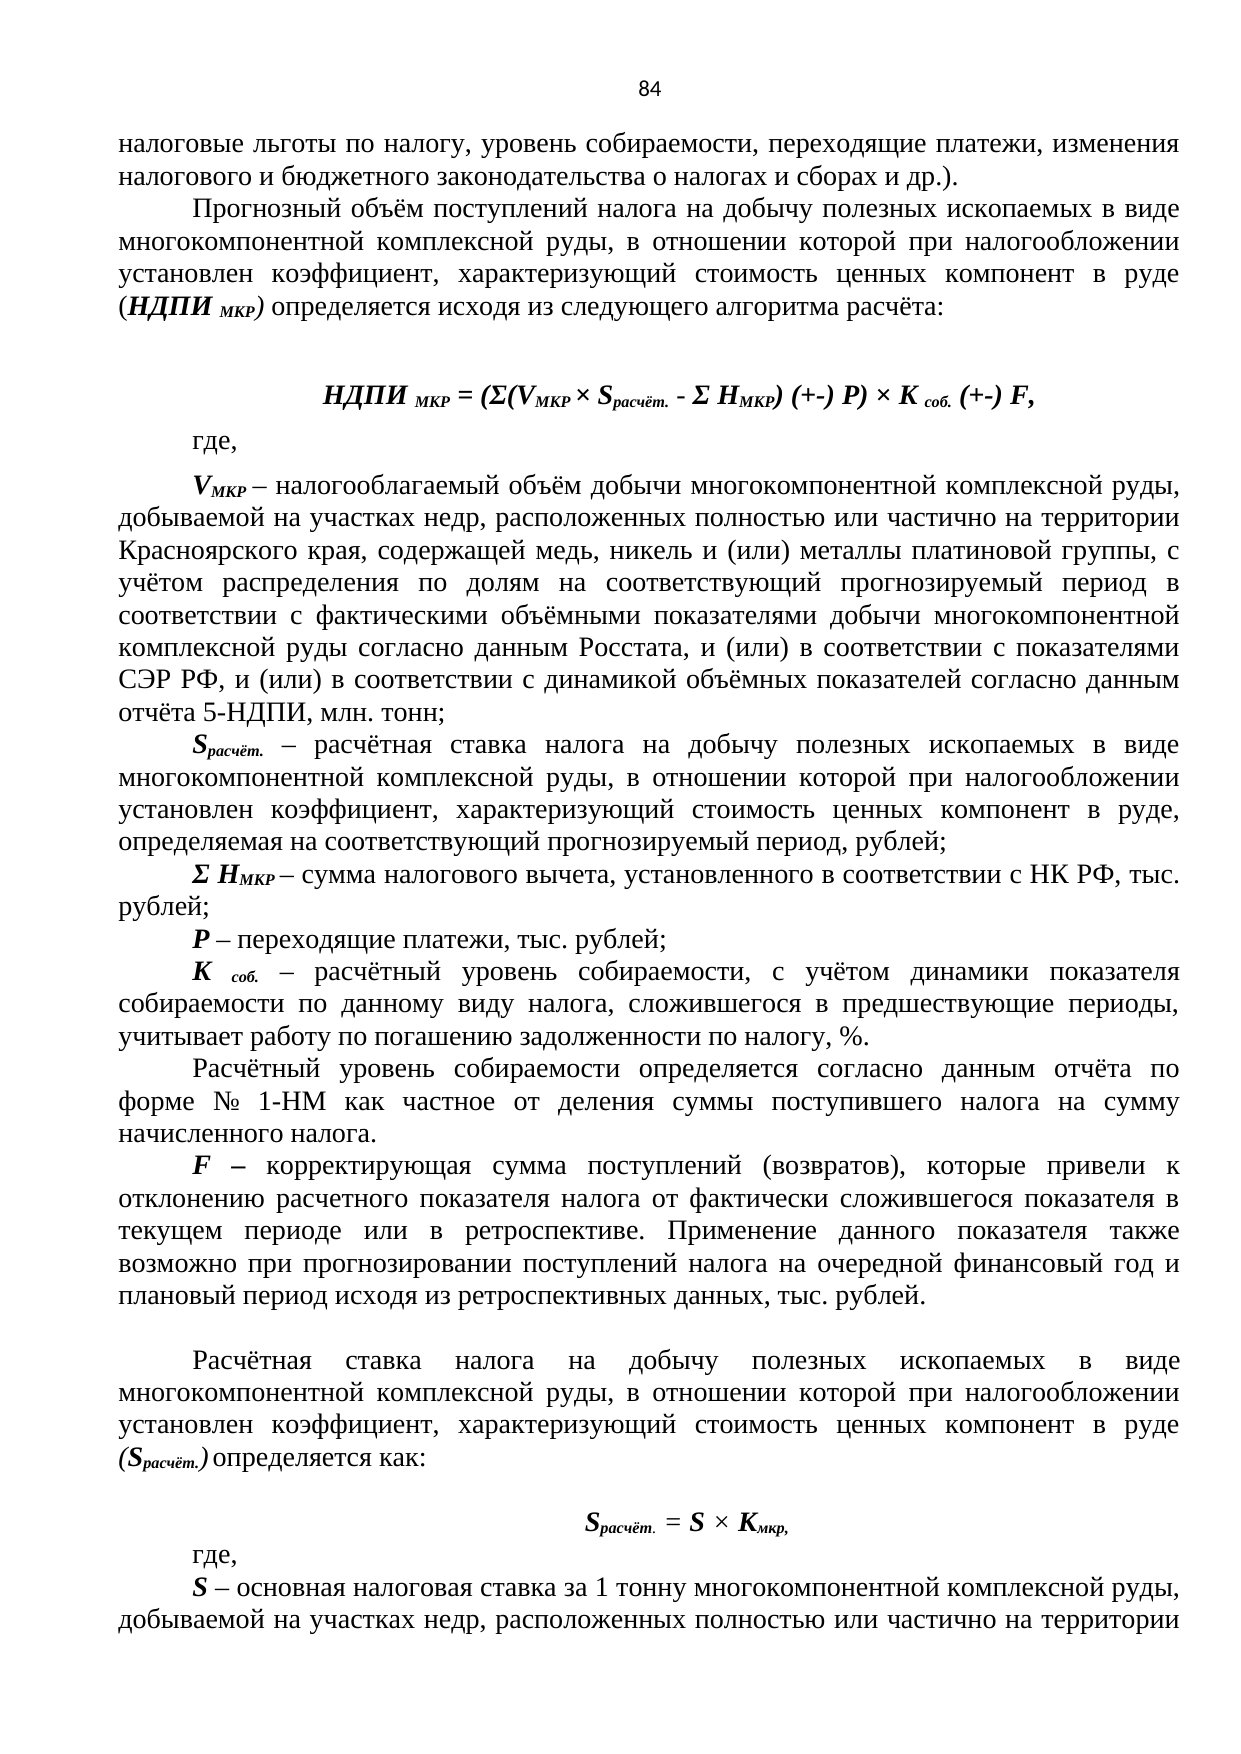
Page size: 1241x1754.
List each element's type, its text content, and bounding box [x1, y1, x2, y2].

text где, [118, 423, 1181, 456]
text F – корректирующая сумма поступлений (возвратов), которые привели к отклонению расчетного показателя налога от фактически сложившегося показателя в текущем периоде или в ретроспективе. Применение данного показателя также возможно при прогнозировании поступлений налога на очередной финансовый год и плановый период исходя из ретроспективных данных, тыс. рублей. [118, 1148, 1181, 1310]
text Ʃ HМКР – сумма налогового вычета, установленного в соответствии с НК РФ, тыс. рублей; [118, 857, 1181, 922]
text НДПИ МКР = (Ʃ(VМКР × Sрасчёт. - Ʃ HМКР) (+-) P) × K соб. (+-) F, [118, 378, 1181, 411]
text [118, 1569, 1181, 1634]
text Sрасчёт. – расчётная ставка налога на добычу полезных ископаемых в виде многокомпонентной комплексной руды, в отношении которой при налогообложении установлен коэффициент, характеризующий стоимость ценных компонент в руде, определяемая на соответствующий прогнозируемый период, рублей; [118, 727, 1181, 857]
text Расчётная ставка налога на добычу полезных ископаемых в виде многокомпонентной комплексной руды, в отношении которой при налогообложении установлен коэффициент, характеризующий стоимость ценных компонент в руде (Sрасчёт.) определяется как: [118, 1343, 1181, 1472]
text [118, 127, 1181, 191]
text K соб. – расчётный уровень собираемости, с учётом динамики показателя собираемости по данному виду налога, сложившегося в предшествующие периоды, учитывает работу по погашению задолженности по налогу, %. [118, 954, 1181, 1051]
text Расчётный уровень собираемости определяется согласно данным отчёта по форме № 1-НМ как частное от деления суммы поступившего налога на сумму начисленного налога. [118, 1051, 1181, 1148]
text где, [118, 1537, 1181, 1569]
text VМКР – налогооблагаемый объём добычи многокомпонентной комплексной руды, добываемой на участках недр, расположенных полностью или частично на территории Красноярского края, содержащей медь, никель и (или) металлы платиновой группы, с учётом распределения по долям на соответствующий прогнозируемый период в соответствии с фактическими объёмными показателями добычи многокомпонентной комплексной руды согласно данным Росстата, и (или) в соответствии с показателями СЭР РФ, и (или) в соответствии с динамикой объёмных показателей согласно данным отчёта 5-НДПИ, млн. тонн; [118, 468, 1181, 727]
text Прогнозный объём поступлений налога на добычу полезных ископаемых в виде многокомпонентной комплексной руды, в отношении которой при налогообложении установлен коэффициент, характеризующий стоимость ценных компонент в руде (НДПИ МКР) определяется исходя из следующего алгоритма расчёта: [118, 191, 1181, 321]
text P – переходящие платежи, тыс. рублей; [118, 922, 1181, 954]
text Sрасчёт. = S × Кмкр, [118, 1505, 1181, 1537]
